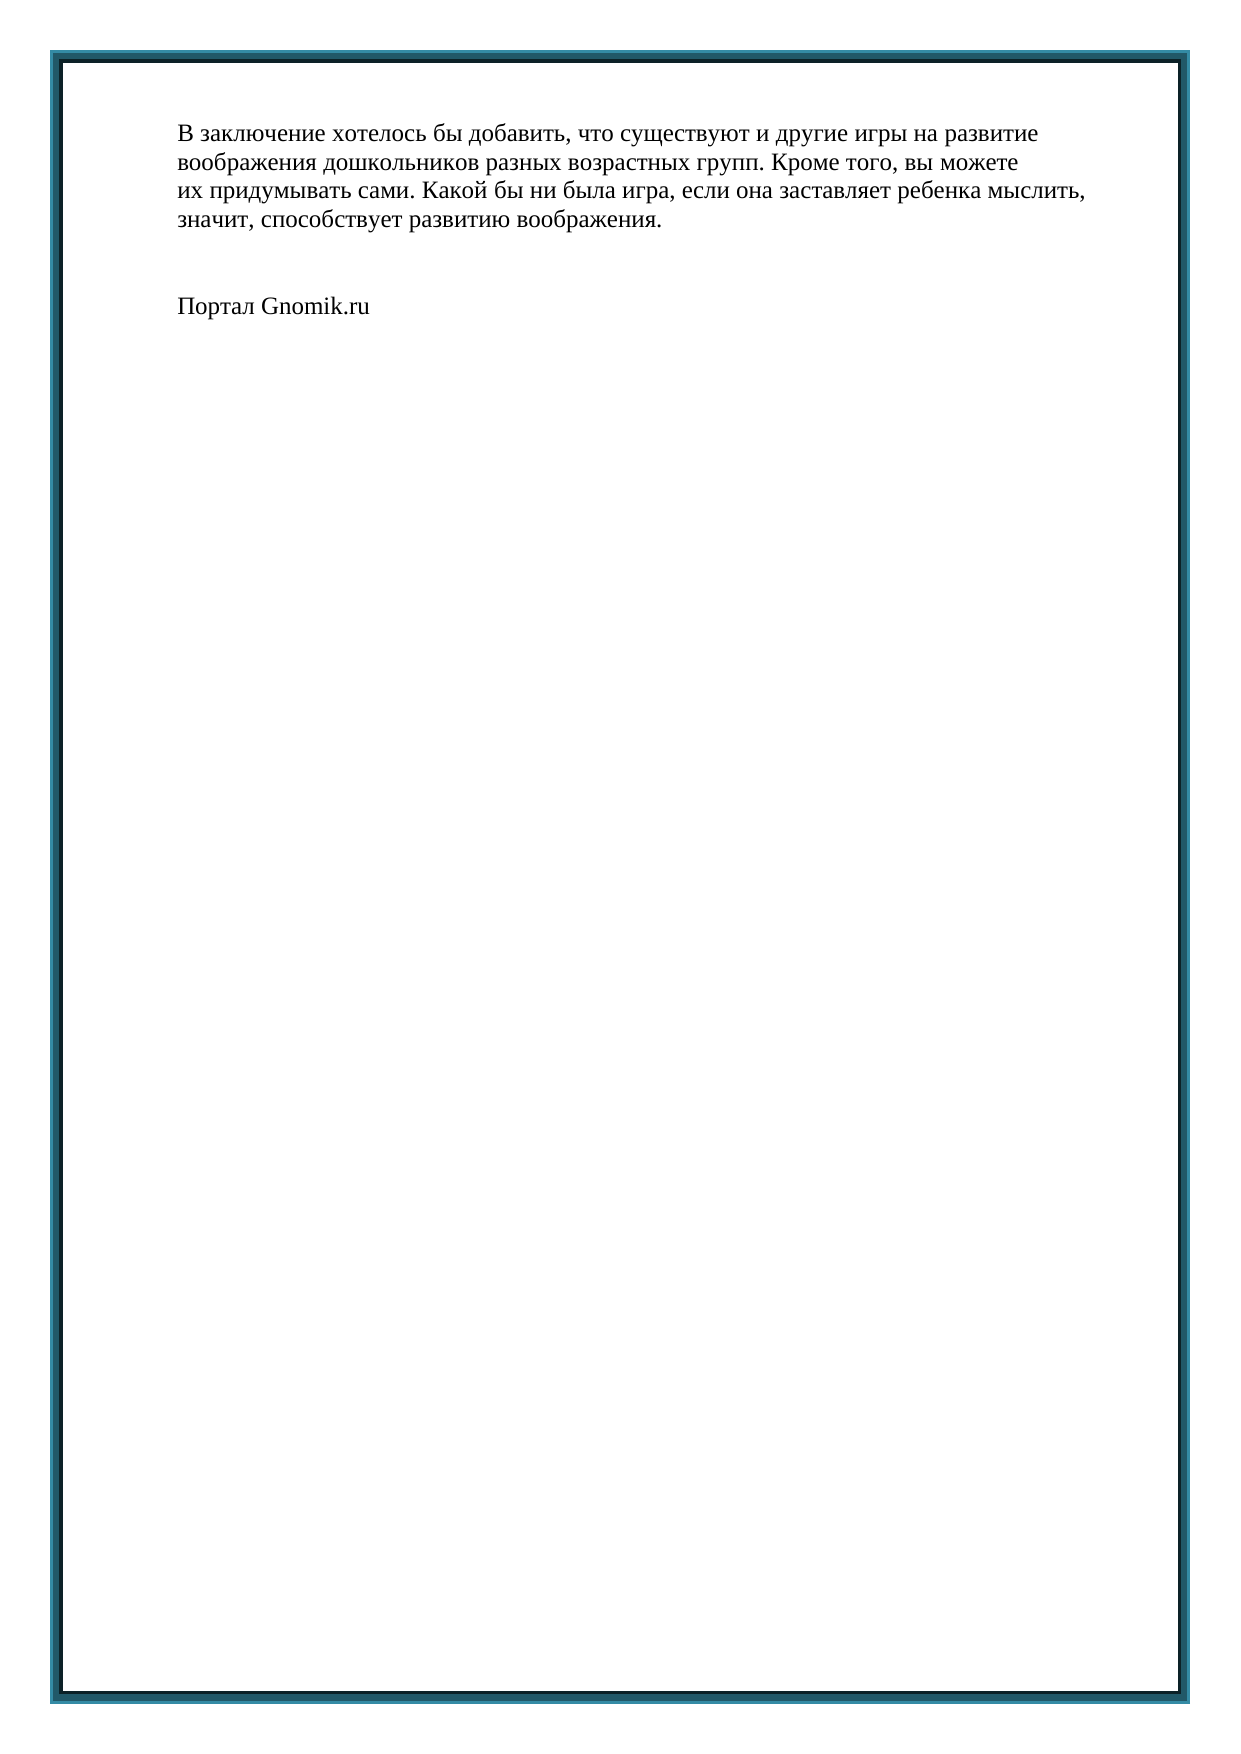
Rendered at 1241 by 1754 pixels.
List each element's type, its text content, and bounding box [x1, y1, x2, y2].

text В заключение хотелось бы добавить, что существуют и другие игры на развитие воображения дошкольников разных возрастных групп. Кроме того, вы можете их придумывать сами. Какой бы ни была игра, если она заставляет ребенка мыслить, значит, способствует развитию воображения. [177, 118, 1152, 233]
text Портал Gnomik.ru [177, 291, 1152, 320]
